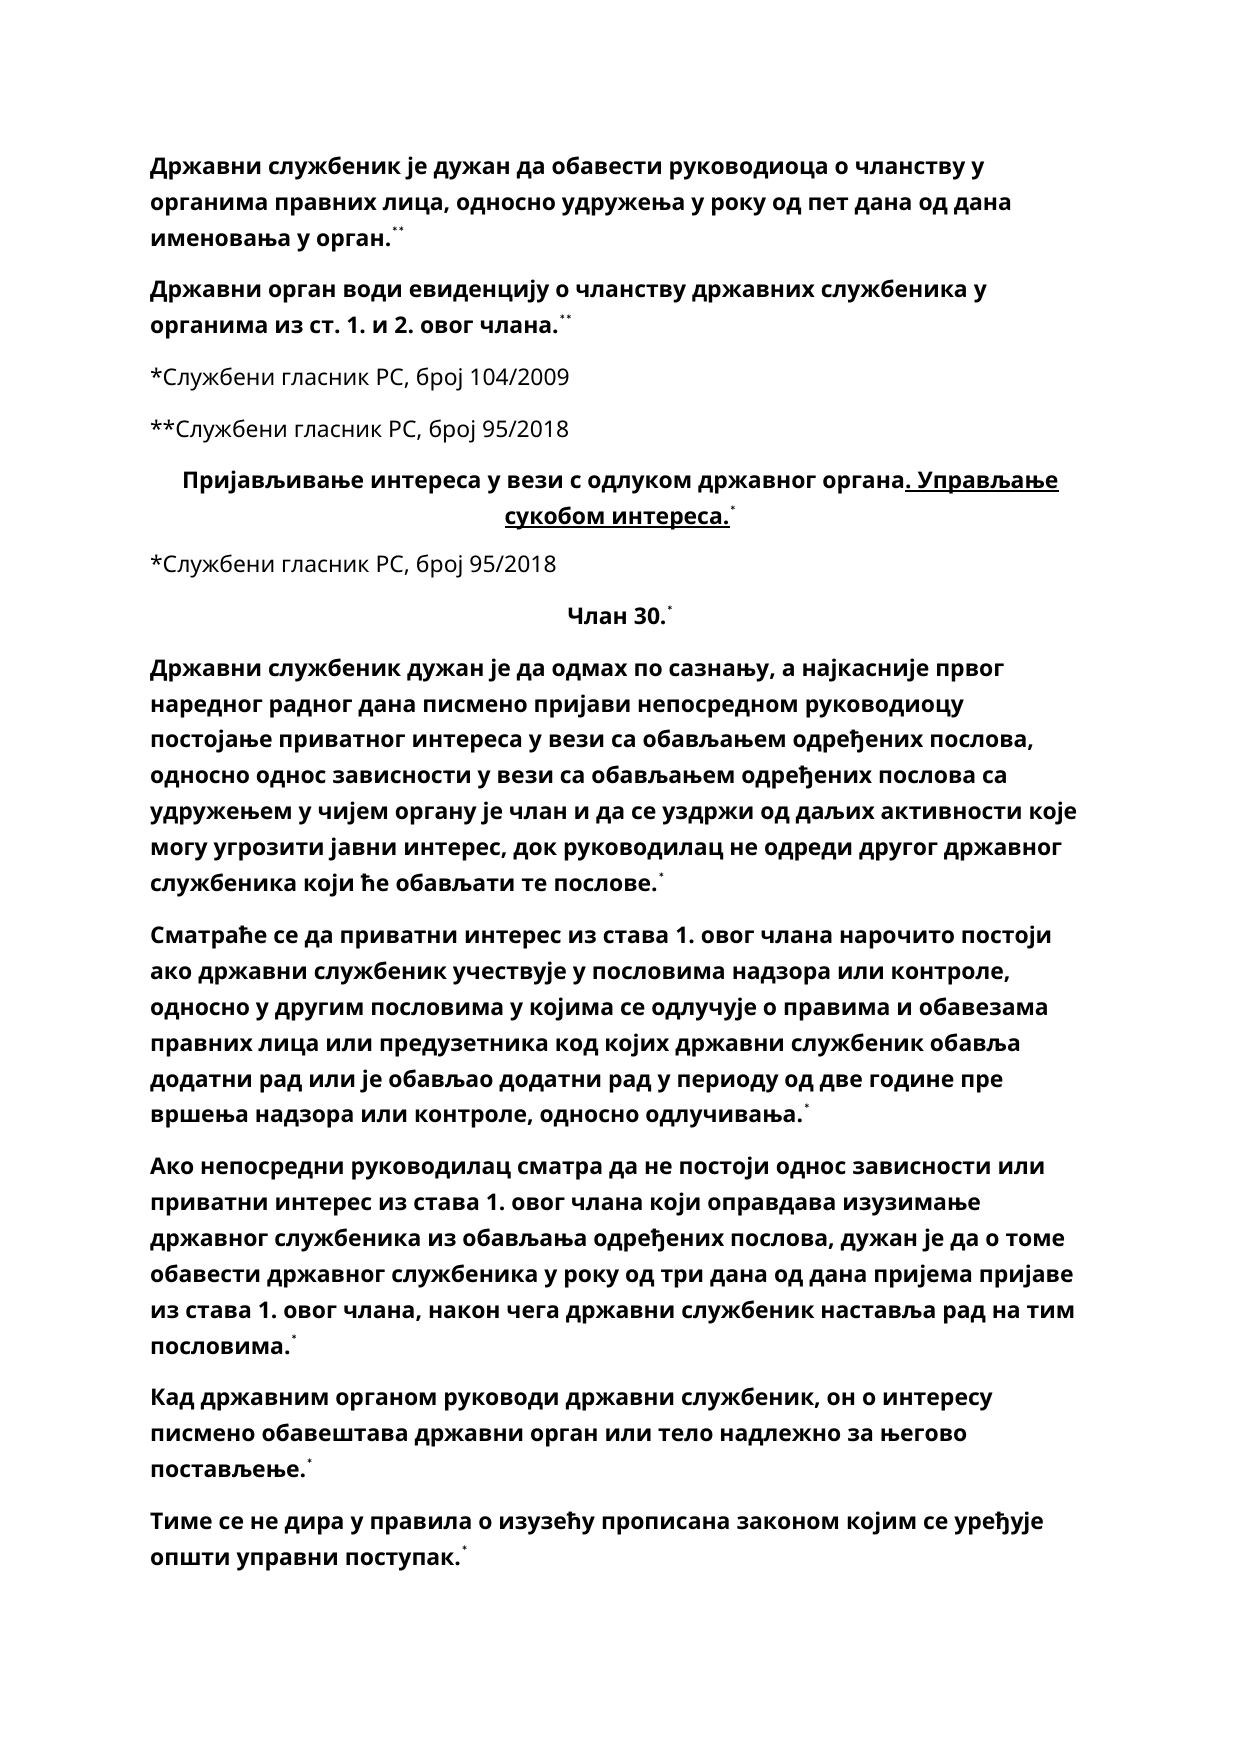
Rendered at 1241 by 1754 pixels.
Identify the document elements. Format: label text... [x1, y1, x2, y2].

text Кад државним органом руководи државни службеник, он о интересу писмено обавештава државни орган или тело надлежно за његово постављење.* [150, 1381, 1090, 1484]
text Ако непосредни руководилац сматра да не постоји oднос зависности или приватни интерес из става 1. овог члана који оправдава изузимање државног службеника из обављања одређених послова, дужан је да о томе обавести државног службеника у року од три дана од дана пријема пријаве из става 1. овог члана, након чега државни службеник наставља рад на тим пословима.* [150, 1150, 1090, 1361]
text Пријављивање интереса у вези с одлуком државног органа. Управљање сукобом интереса.* [150, 464, 1090, 531]
text Тиме се не дира у правила о изузећу прописана законом којим се уређује општи управни поступак.* [150, 1505, 1090, 1572]
text Државни службеник дужан је да одмах по сазнању, а најкасније првог наредног радног дана писмено пријави непосредном руководиоцу постојање приватног интереса у вези са обављањем одређених послова, односно однос зависности у вези са обављањем одређених послова са удружењем у чијем органу је члан и да се уздржи од даљих активности које могу угрозити јавни интерес, док руководилац не одреди другог државног службеника који ће обављати те послове.* [150, 652, 1090, 898]
text Државни службеник је дужан да обавести руководиоца о чланству у органима правних лица, односно удружења у року од пет дана од дана именовања у орган.** [150, 150, 1090, 253]
text **Службени гласник РС, број 95/2018 [150, 412, 1090, 444]
text Сматраће се да приватни интерес из става 1. овог члана нарочито постоји ако државни службеник учествује у пословима надзора или контроле, односно у другим пословима у којима се одлучује о правима и обавезама правних лица или предузетника код којих државни службеник обавља додатни рад или је обављао додатни рад у периоду од две године пре вршења надзора или контроле, односно одлучивања.* [150, 919, 1090, 1130]
text *Службени гласник РС, број 104/2009 [150, 361, 1090, 392]
text Члан 30.* [150, 600, 1090, 631]
text *Службени гласник РС, број 95/2018 [150, 548, 1090, 580]
text Државни орган води евиденцију о чланству државних службеника у органима из ст. 1. и 2. овог члана.** [150, 273, 1090, 341]
